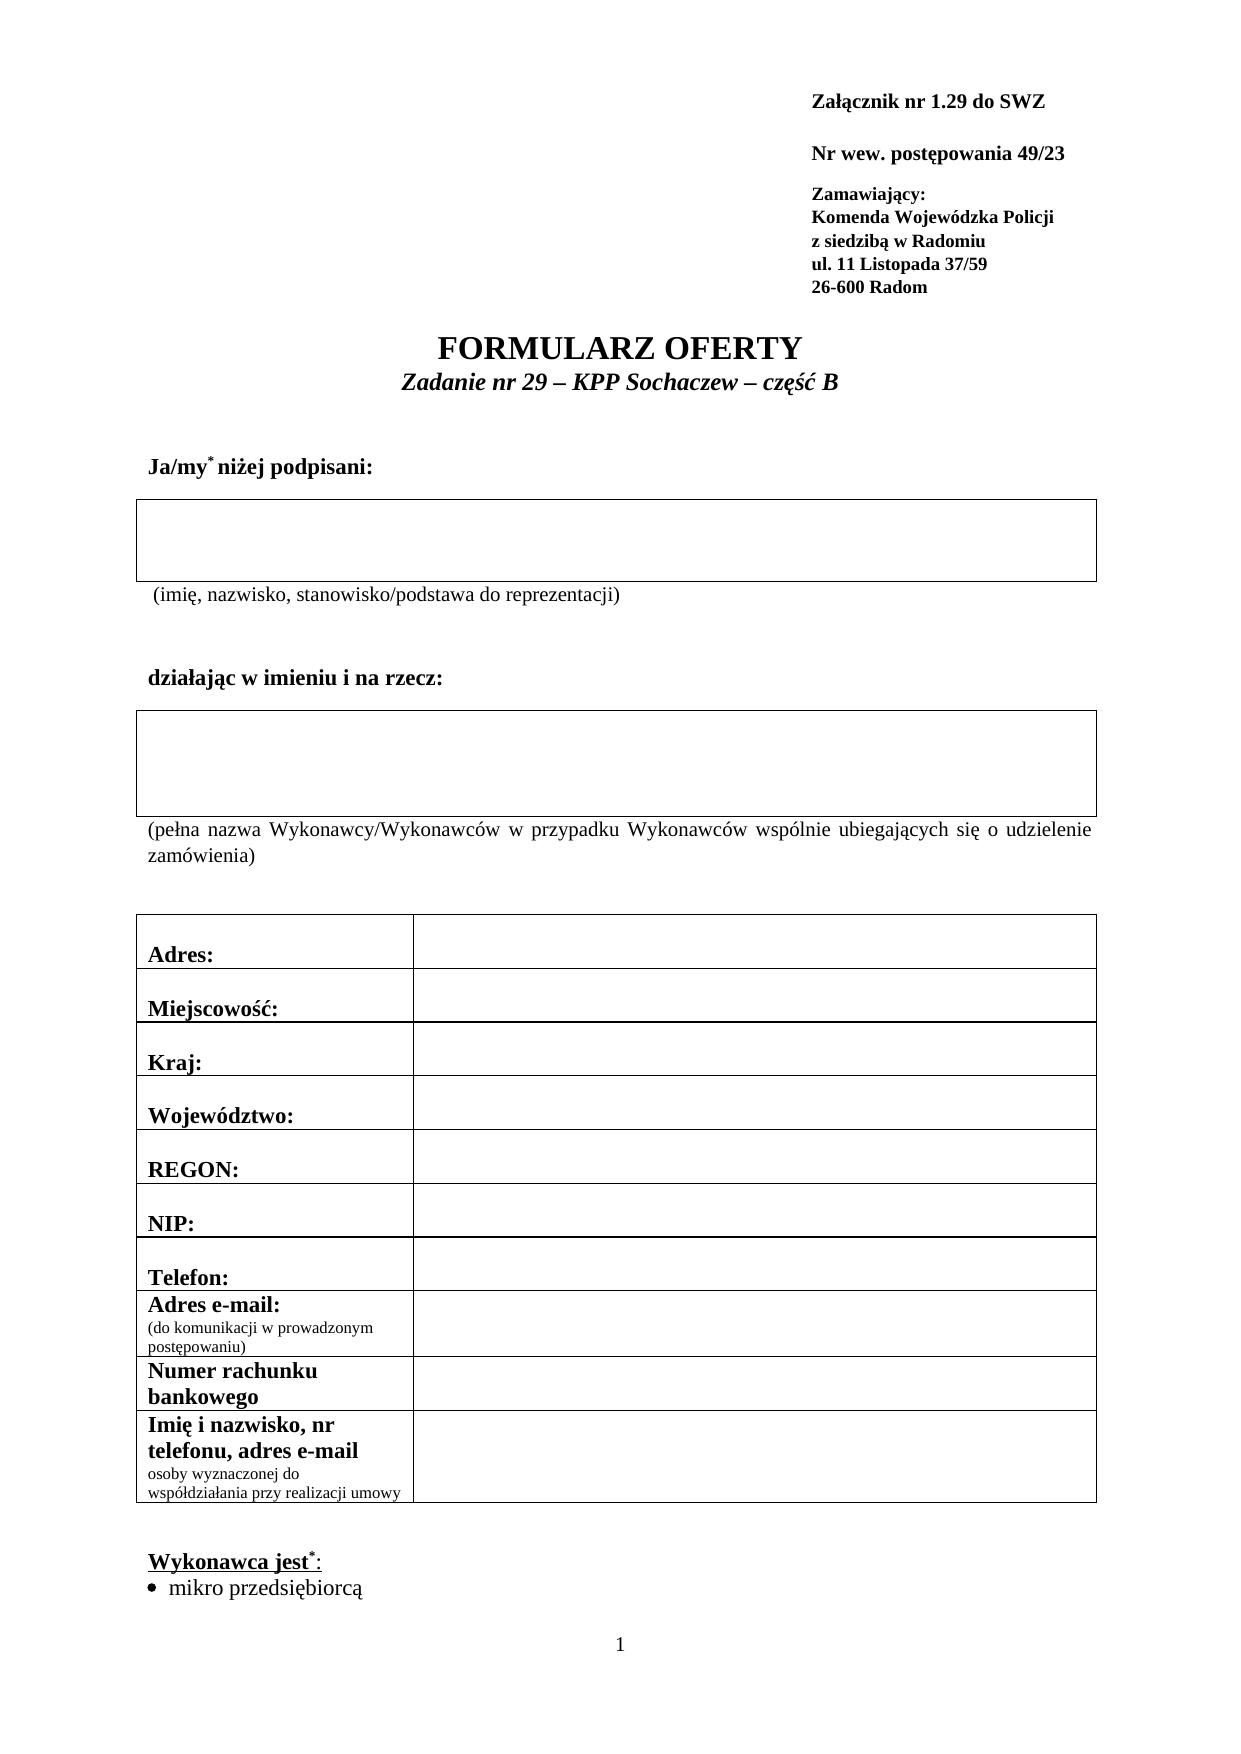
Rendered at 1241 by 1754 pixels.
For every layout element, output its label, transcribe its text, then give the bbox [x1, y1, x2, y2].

table_cell [414, 1184, 1096, 1236]
table_cell Numer rachunku bankowego [137, 1357, 413, 1410]
list Nr wew. postępowania 49/23 [739, 141, 1093, 164]
table_cell Telefon: [137, 1238, 413, 1290]
list Załącznik nr 1.29 do SWZ [739, 89, 1093, 113]
table_cell Województwo: [137, 1076, 413, 1129]
table_cell [414, 1130, 1096, 1183]
table_cell [414, 1291, 1096, 1356]
table_cell Miejscowość: [137, 969, 413, 1021]
table_cell REGON: [137, 1130, 413, 1183]
table_header [137, 711, 1096, 816]
table_cell Adres e-mail: (do komunikacji w prowadzonym postępowaniu) [137, 1291, 413, 1356]
text FORMULARZ OFERTY Zadanie nr 29 – KPP Sochaczew – część B [148, 328, 1093, 396]
list (imię, nazwisko, stanowisko/podstawa do reprezentacji) [148, 582, 1093, 606]
table_cell [414, 1411, 1096, 1502]
table_cell [414, 1238, 1096, 1290]
list Ja/my* niżej podpisani: [148, 453, 1093, 480]
table_header [414, 915, 1096, 968]
text Wykonawca jest*: [148, 1548, 1093, 1574]
text Zamawiający: Komenda Wojewódzka Policji z siedzibą w Radomiu ul. 11 Listopada 37/59 26-600 Radom [811, 183, 1093, 298]
table_cell Imię i nazwisko, nr telefonu, adres e-mail osoby wyznaczonej do współdziałania przy realizacji umowy [137, 1411, 413, 1502]
list działając w imieniu i na rzecz: [148, 664, 1093, 691]
list mikro przedsiębiorcą [148, 1574, 1093, 1601]
table_header [137, 500, 1096, 581]
table_cell [414, 1076, 1096, 1129]
list (pełna nazwa Wykonawcy/Wykonawców w przypadku Wykonawców wspólnie ubiegających się o udzielenie zamówienia) [148, 817, 1093, 867]
table_header Adres: [137, 915, 413, 968]
table_cell [414, 1357, 1096, 1410]
table_cell NIP: [137, 1184, 413, 1236]
table_cell Kraj: [137, 1023, 413, 1075]
table_cell [414, 969, 1096, 1021]
table_cell [414, 1023, 1096, 1075]
